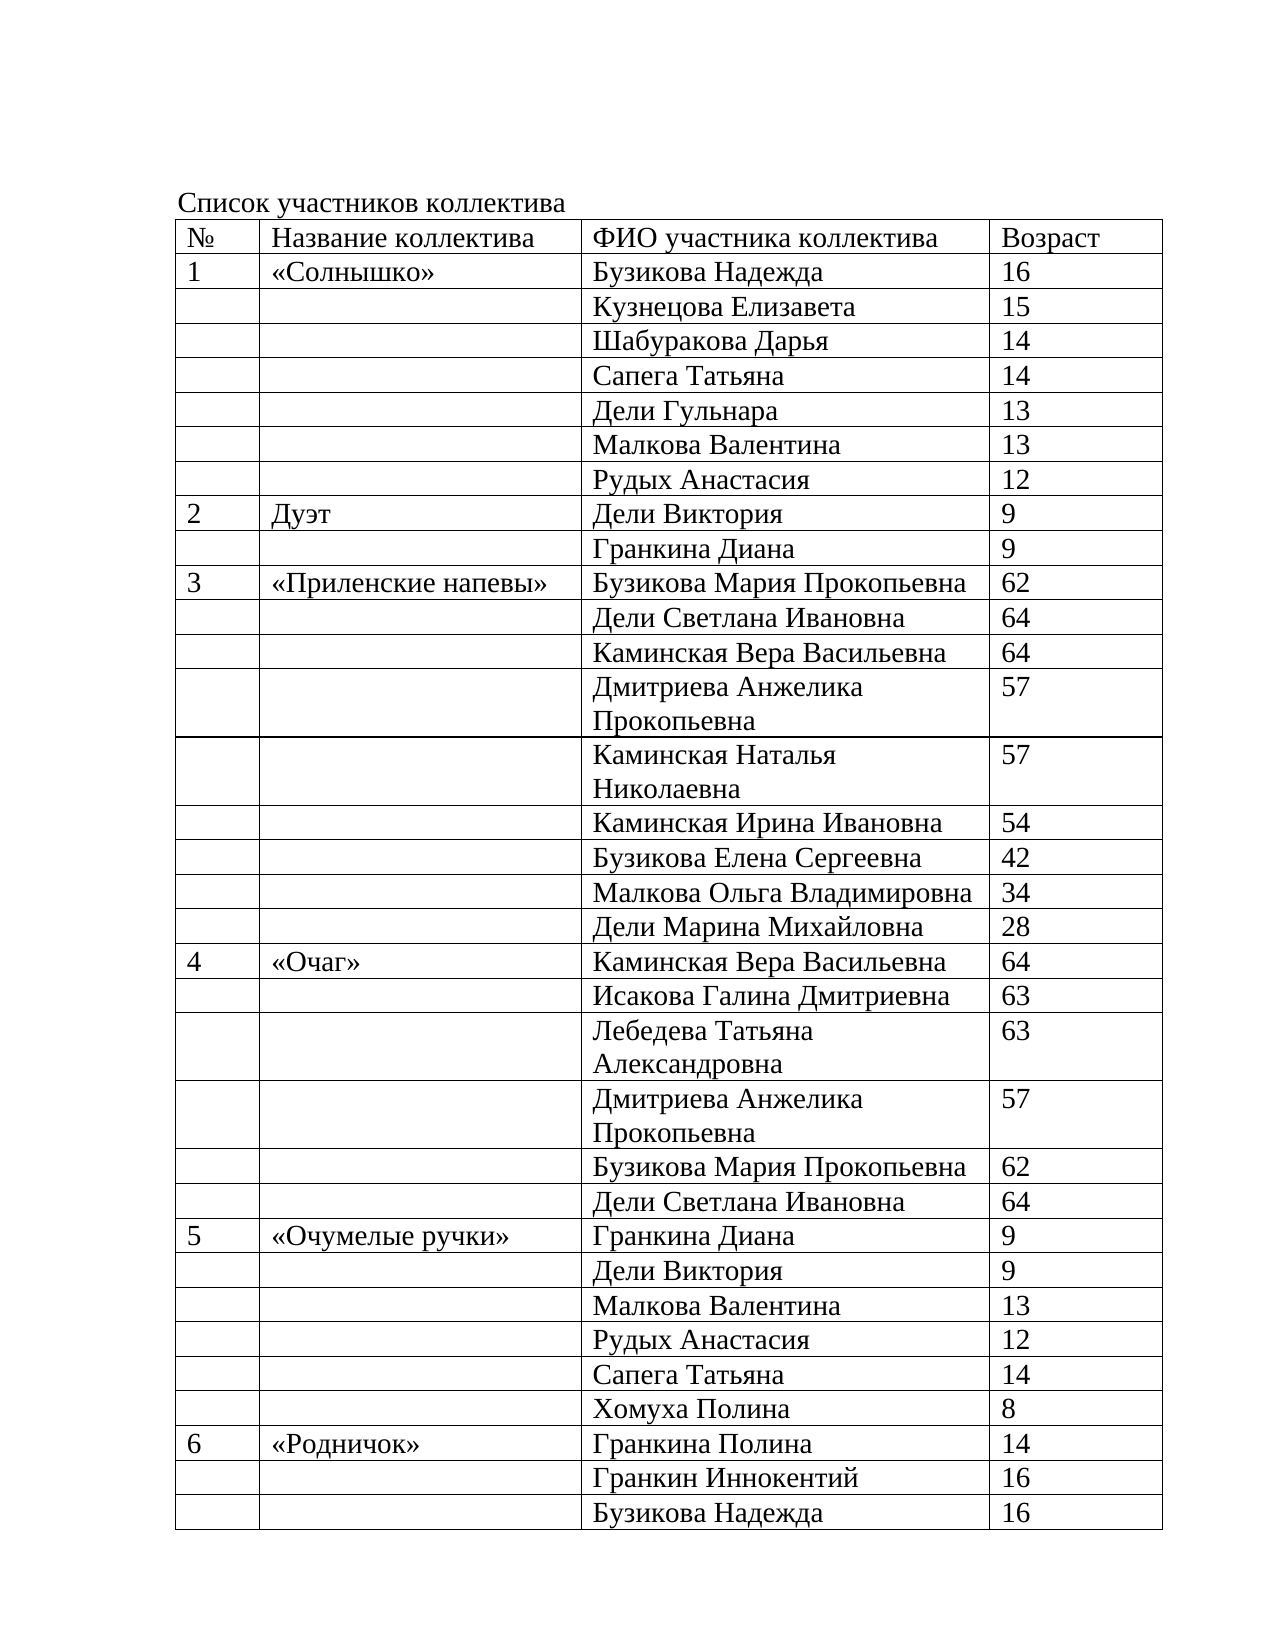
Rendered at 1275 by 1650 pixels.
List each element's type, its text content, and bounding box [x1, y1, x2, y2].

table_cell [260, 358, 581, 392]
table_header ФИО участника коллектива [582, 220, 989, 253]
table_cell [260, 806, 581, 839]
table_cell [260, 979, 581, 1012]
table_cell [260, 738, 581, 804]
table_cell [260, 1149, 581, 1183]
table_cell [260, 462, 581, 495]
table_cell 13 [990, 393, 1162, 426]
table_cell [260, 600, 581, 634]
table_cell [260, 669, 581, 736]
table_cell [260, 1253, 581, 1287]
table_cell Дели Виктория [582, 496, 989, 530]
table_cell 2 [176, 496, 259, 530]
table_cell «Очаг» [260, 944, 581, 977]
table_cell [260, 531, 581, 564]
table_header № [176, 220, 259, 253]
table_cell 63 [990, 979, 1162, 1012]
table_cell 8 [990, 1391, 1162, 1425]
table_cell 42 [990, 840, 1162, 874]
table_cell [176, 1013, 259, 1080]
table_cell [176, 1357, 259, 1390]
table_cell Каминская Вера Васильевна [582, 635, 989, 668]
table_cell [176, 427, 259, 461]
table_cell 16 [990, 1495, 1162, 1529]
table_cell 9 [990, 1219, 1162, 1252]
table_cell 13 [990, 427, 1162, 461]
table_cell [176, 1149, 259, 1183]
table_cell Сапега Татьяна [582, 358, 989, 392]
table_cell «Приленские напевы» [260, 566, 581, 599]
table_cell Сапега Татьяна [582, 1357, 989, 1390]
table_cell Дели Светлана Ивановна [582, 1184, 989, 1217]
table_cell Дмитриева Анжелика Прокопьевна [582, 669, 989, 736]
table_cell Рудых Анастасия [582, 1322, 989, 1356]
table_cell [176, 1322, 259, 1356]
table_cell Гранкин Иннокентий [582, 1461, 989, 1494]
table_cell 64 [990, 600, 1162, 634]
table_cell Гранкина Диана [582, 531, 989, 564]
table_cell [176, 1391, 259, 1425]
table_cell Гранкина Диана [582, 1219, 989, 1252]
table_cell 28 [990, 909, 1162, 943]
table_cell 64 [990, 635, 1162, 668]
table_cell [176, 462, 259, 495]
table_cell Бузикова Надежда [582, 1495, 989, 1529]
table_cell [260, 635, 581, 668]
table_cell [176, 979, 259, 1012]
text Список участников коллектива [177, 185, 1186, 219]
table_cell [260, 289, 581, 322]
table_cell Шабуракова Дарья [582, 324, 989, 357]
table_cell [176, 289, 259, 322]
table_cell [176, 600, 259, 634]
table_cell Дмитриева Анжелика Прокопьевна [582, 1081, 989, 1148]
table_cell Рудых Анастасия [582, 462, 989, 495]
table_cell 62 [990, 1149, 1162, 1183]
table_cell 16 [990, 254, 1162, 288]
table_cell [176, 806, 259, 839]
table_cell Гранкина Полина [582, 1426, 989, 1459]
table_cell [176, 1184, 259, 1217]
table_cell 64 [990, 944, 1162, 977]
table_cell 57 [990, 669, 1162, 736]
table_cell [176, 1253, 259, 1287]
table_cell 12 [990, 462, 1162, 495]
table_cell Дели Виктория [582, 1253, 989, 1287]
table_cell [260, 1495, 581, 1529]
table_cell Бузикова Надежда [582, 254, 989, 288]
table_cell [176, 909, 259, 943]
table_cell 63 [990, 1013, 1162, 1080]
table_cell Малкова Валентина [582, 427, 989, 461]
table_cell [260, 1461, 581, 1494]
table_cell «Очумелые ручки» [260, 1219, 581, 1252]
table_cell [260, 875, 581, 908]
table_cell Исакова Галина Дмитриевна [582, 979, 989, 1012]
table_cell [176, 1288, 259, 1321]
table_header Возраст [990, 220, 1162, 253]
table_cell [260, 324, 581, 357]
table_cell 16 [990, 1461, 1162, 1494]
table_cell 54 [990, 806, 1162, 839]
table_cell [176, 635, 259, 668]
table_cell 9 [990, 496, 1162, 530]
table_cell Каминская Вера Васильевна [582, 944, 989, 977]
table_cell [260, 1184, 581, 1217]
table_cell [260, 909, 581, 943]
table_cell 62 [990, 566, 1162, 599]
table_cell Каминская Наталья Николаевна [582, 738, 989, 804]
table_cell Малкова Валентина [582, 1288, 989, 1321]
table_cell 34 [990, 875, 1162, 908]
table_cell Хомуха Полина [582, 1391, 989, 1425]
table_cell 57 [990, 738, 1162, 804]
table_cell 15 [990, 289, 1162, 322]
table_cell Бузикова Мария Прокопьевна [582, 566, 989, 599]
table_cell 14 [990, 1357, 1162, 1390]
table_cell 9 [990, 1253, 1162, 1287]
table_cell [176, 875, 259, 908]
table_cell 14 [990, 358, 1162, 392]
table_cell Дели Гульнара [582, 393, 989, 426]
table_cell [176, 324, 259, 357]
table_cell 64 [990, 1184, 1162, 1217]
table_cell 14 [990, 324, 1162, 357]
table_cell [176, 393, 259, 426]
table_cell [176, 531, 259, 564]
table_cell 5 [176, 1219, 259, 1252]
table_cell [260, 1391, 581, 1425]
table_cell [260, 427, 581, 461]
table_cell 57 [990, 1081, 1162, 1148]
table_cell Дуэт [260, 496, 581, 530]
table_cell 13 [990, 1288, 1162, 1321]
table_cell [260, 840, 581, 874]
table_cell «Родничок» [260, 1426, 581, 1459]
table_cell [260, 393, 581, 426]
table_cell [176, 669, 259, 736]
table_cell 6 [176, 1426, 259, 1459]
table_cell Малкова Ольга Владимировна [582, 875, 989, 908]
table_cell 9 [990, 531, 1162, 564]
table_cell [176, 358, 259, 392]
table_cell Каминская Ирина Ивановна [582, 806, 989, 839]
table_cell 12 [990, 1322, 1162, 1356]
table_cell Бузикова Мария Прокопьевна [582, 1149, 989, 1183]
table_cell [260, 1322, 581, 1356]
table_cell [176, 738, 259, 804]
table_cell «Солнышко» [260, 254, 581, 288]
table_cell 3 [176, 566, 259, 599]
table_cell Дели Светлана Ивановна [582, 600, 989, 634]
table_cell [176, 840, 259, 874]
table_cell Бузикова Елена Сергеевна [582, 840, 989, 874]
table_cell Дели Марина Михайловна [582, 909, 989, 943]
table_cell [260, 1081, 581, 1148]
table_cell Лебедева Татьяна Александровна [582, 1013, 989, 1080]
table_cell 1 [176, 254, 259, 288]
table_cell [260, 1288, 581, 1321]
table_cell [176, 1461, 259, 1494]
table_cell 14 [990, 1426, 1162, 1459]
table_cell [260, 1013, 581, 1080]
table_cell [176, 1081, 259, 1148]
table_cell [176, 1495, 259, 1529]
table_cell [260, 1357, 581, 1390]
table_cell Кузнецова Елизавета [582, 289, 989, 322]
table_cell 4 [176, 944, 259, 977]
table_header Название коллектива [260, 220, 581, 253]
